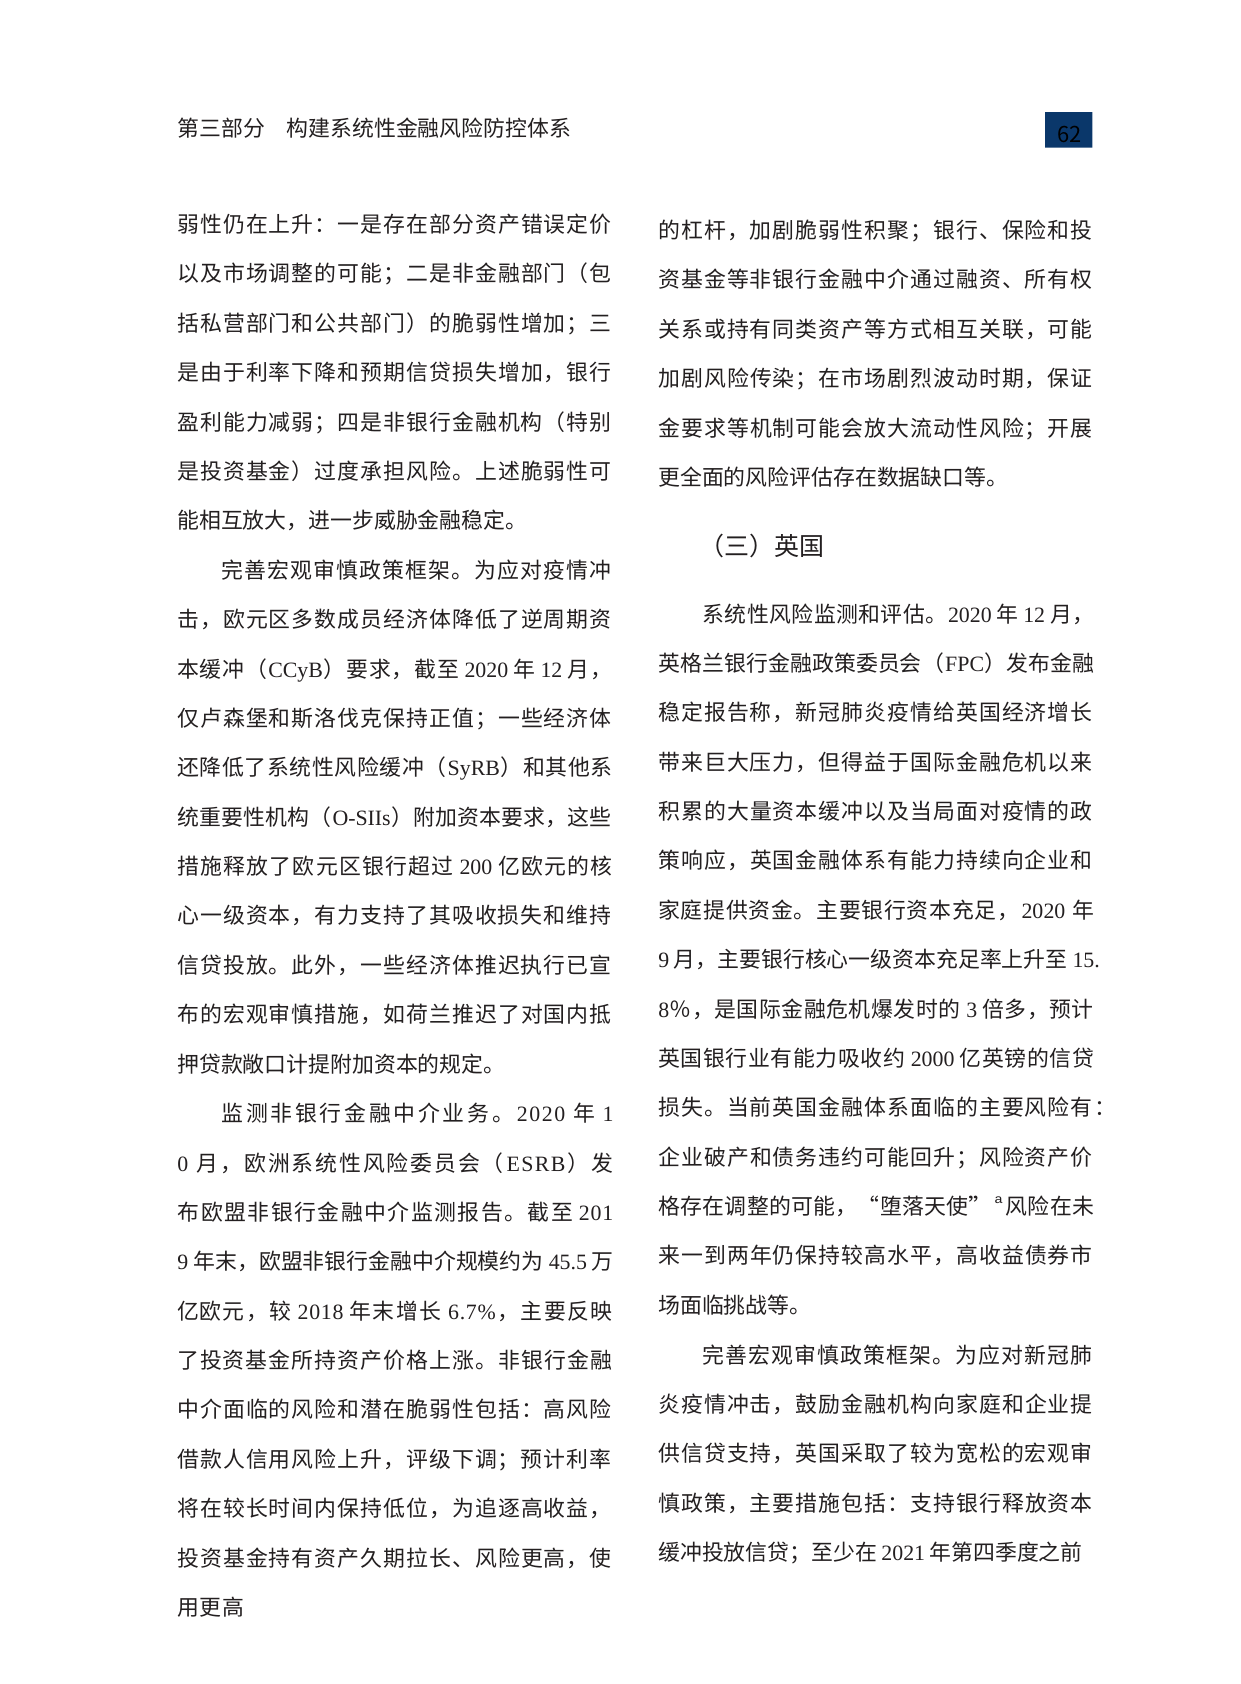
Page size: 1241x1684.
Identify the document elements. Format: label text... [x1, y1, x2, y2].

text 系统性风险监测和评估。2020年12月， 英格兰银行金融政策委员会（FPC）发布金融稳定报告称，新冠肺炎疫情给英国经济增长带来巨大压力，但得益于国际金融危机以来积累的大量资本缓冲以及当局面对疫情的政策响应，英国金融体系有能力持续向企业和家庭提供资金。主要银行资本充足，2020 年9月，主要银行核心一级资本充足率上升至15.8％，是国际金融危机爆发时的3倍多，预计英国银行业有能力吸收约2000亿英镑的信贷损失。当前英国金融体系面临的主要风险有：企业破产和债务违约可能回升；风险资产价格存在调整的可能，“堕落天使”a风险在未来一到两年仍保持较高水平，高收益债券市场面临挑战等。 [658, 597, 1094, 1319]
text 完善宏观审慎政策框架。为应对新冠肺炎疫情冲击，鼓励金融机构向家庭和企业提供信贷支持，英国采取了较为宽松的宏观审慎政策，主要措施包括：支持银行释放资本缓冲投放信贷；至少在2021年第四季度之前 [658, 1338, 1094, 1567]
text 监测非银行金融中介业务。2020 年10 月，欧洲系统性风险委员会（ESRB）发布欧盟非银行金融中介监测报告。截至2019年末，欧盟非银行金融中介规模约为45.5万亿欧元，较2018年末增长6.7%，主要反映了投资基金所持资产价格上涨。非银行金融中介面临的风险和潜在脆弱性包括：高风险借款人信用风险上升，评级下调；预计利率将在较长时间内保持低位，为追逐高收益，投资基金持有资产久期拉长、风险更高，使用更高 [177, 1096, 613, 1622]
text 弱性仍在上升：一是存在部分资产错误定价以及市场调整的可能；二是非金融部门（包括私营部门和公共部门）的脆弱性增加；三是由于利率下降和预期信贷损失增加，银行盈利能力减弱；四是非银行金融机构（特别是投资基金）过度承担风险。上述脆弱性可能相互放大，进一步威胁金融稳定。 [177, 207, 612, 535]
text 的杠杆，加剧脆弱性积聚；银行、保险和投资基金等非银行金融中介通过融资、所有权关系或持有同类资产等方式相互关联，可能加剧风险传染；在市场剧烈波动时期，保证金要求等机制可能会放大流动性风险；开展更全面的风险评估存在数据缺口等。 [658, 213, 1094, 492]
text 完善宏观审慎政策框架。为应对疫情冲击，欧元区多数成员经济体降低了逆周期资本缓冲（CCyB）要求，截至2020年12月，仅卢森堡和斯洛伐克保持正值；一些经济体还降低了系统性风险缓冲（SyRB）和其他系统重要性机构（O-SIIs）附加资本要求，这些措施释放了欧元区银行超过200亿欧元的核心一级资本，有力支持了其吸收损失和维持信贷投放。此外，一些经济体推迟执行已宣布的宏观审慎措施，如荷兰推迟了对国内抵押贷款敞口计提附加资本的规定。 [177, 553, 612, 1078]
subtitle （三）英国 [699, 526, 1240, 562]
